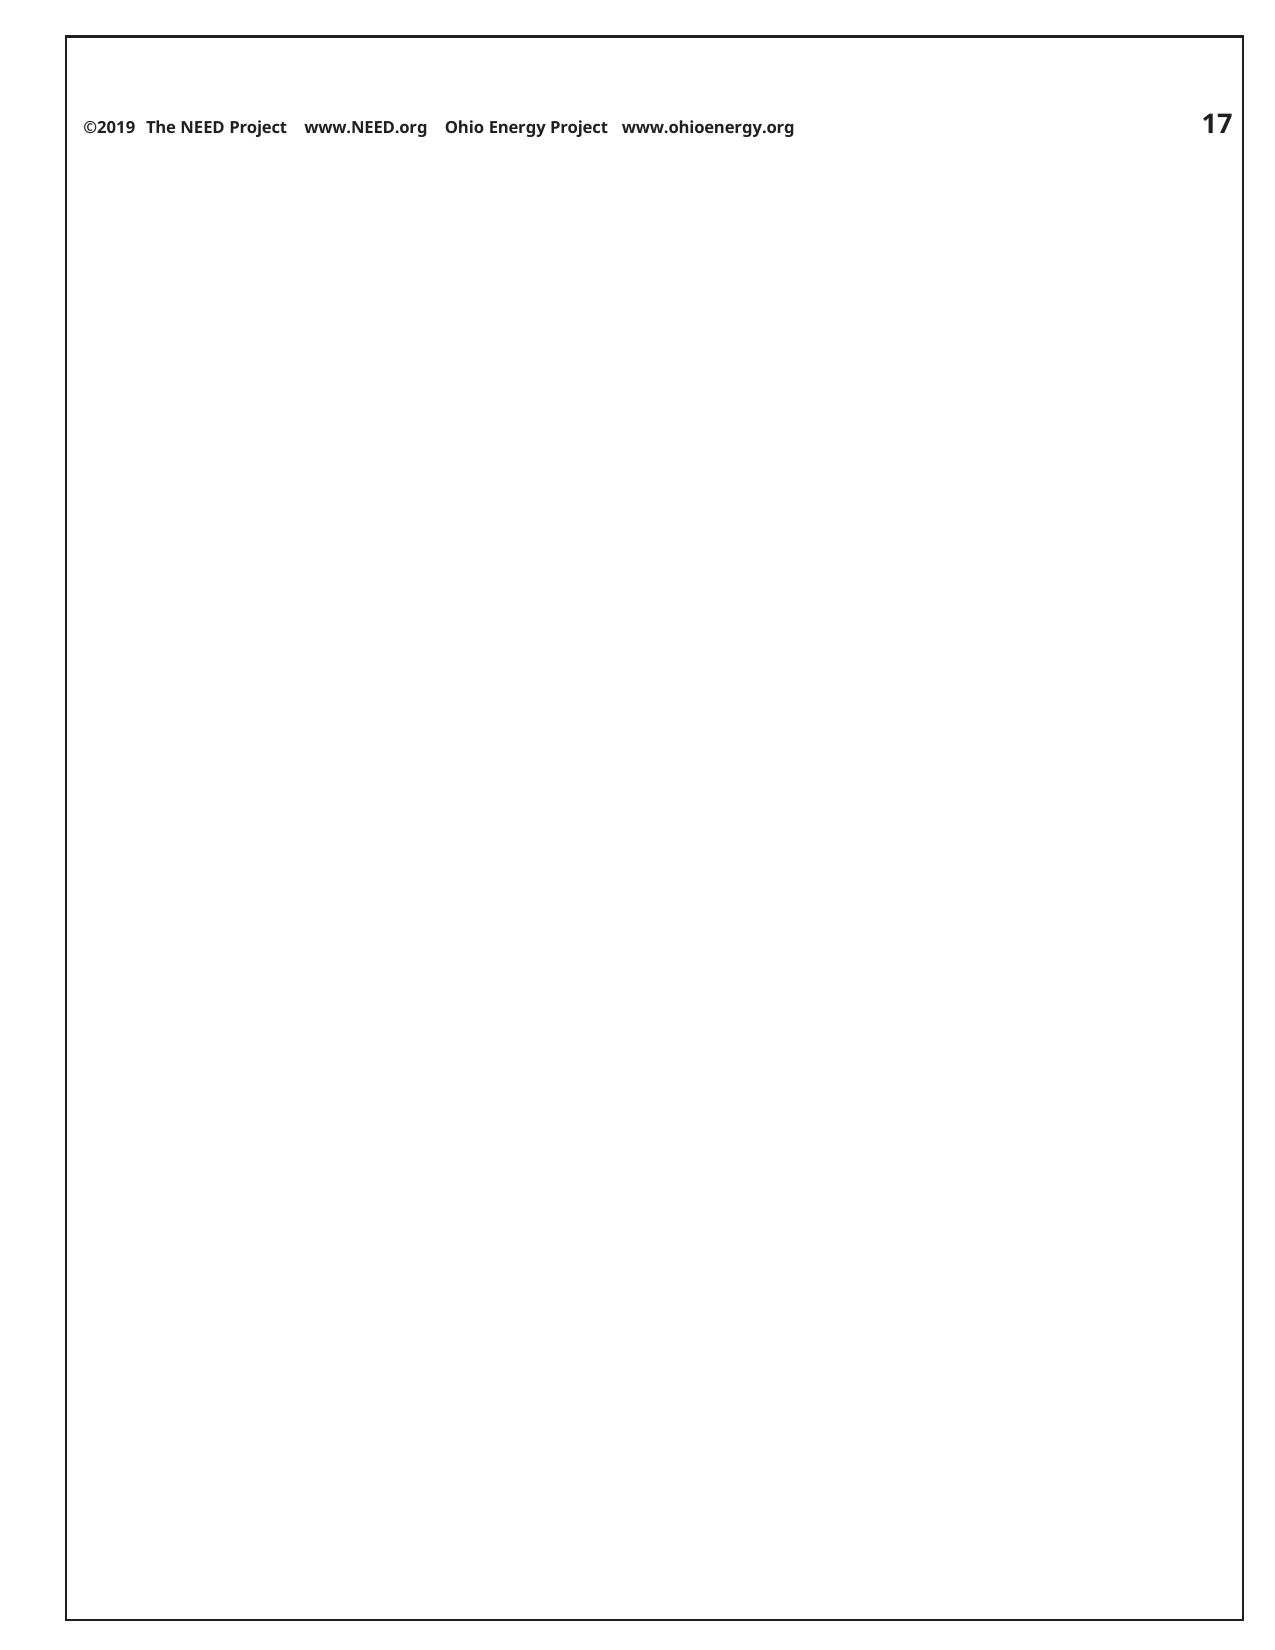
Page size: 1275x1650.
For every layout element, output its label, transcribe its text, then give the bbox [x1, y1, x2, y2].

text ©2019 The NEED Project www.NEED.org Ohio Energy Project www.ohioenergy.org 17 [83, 105, 1242, 142]
